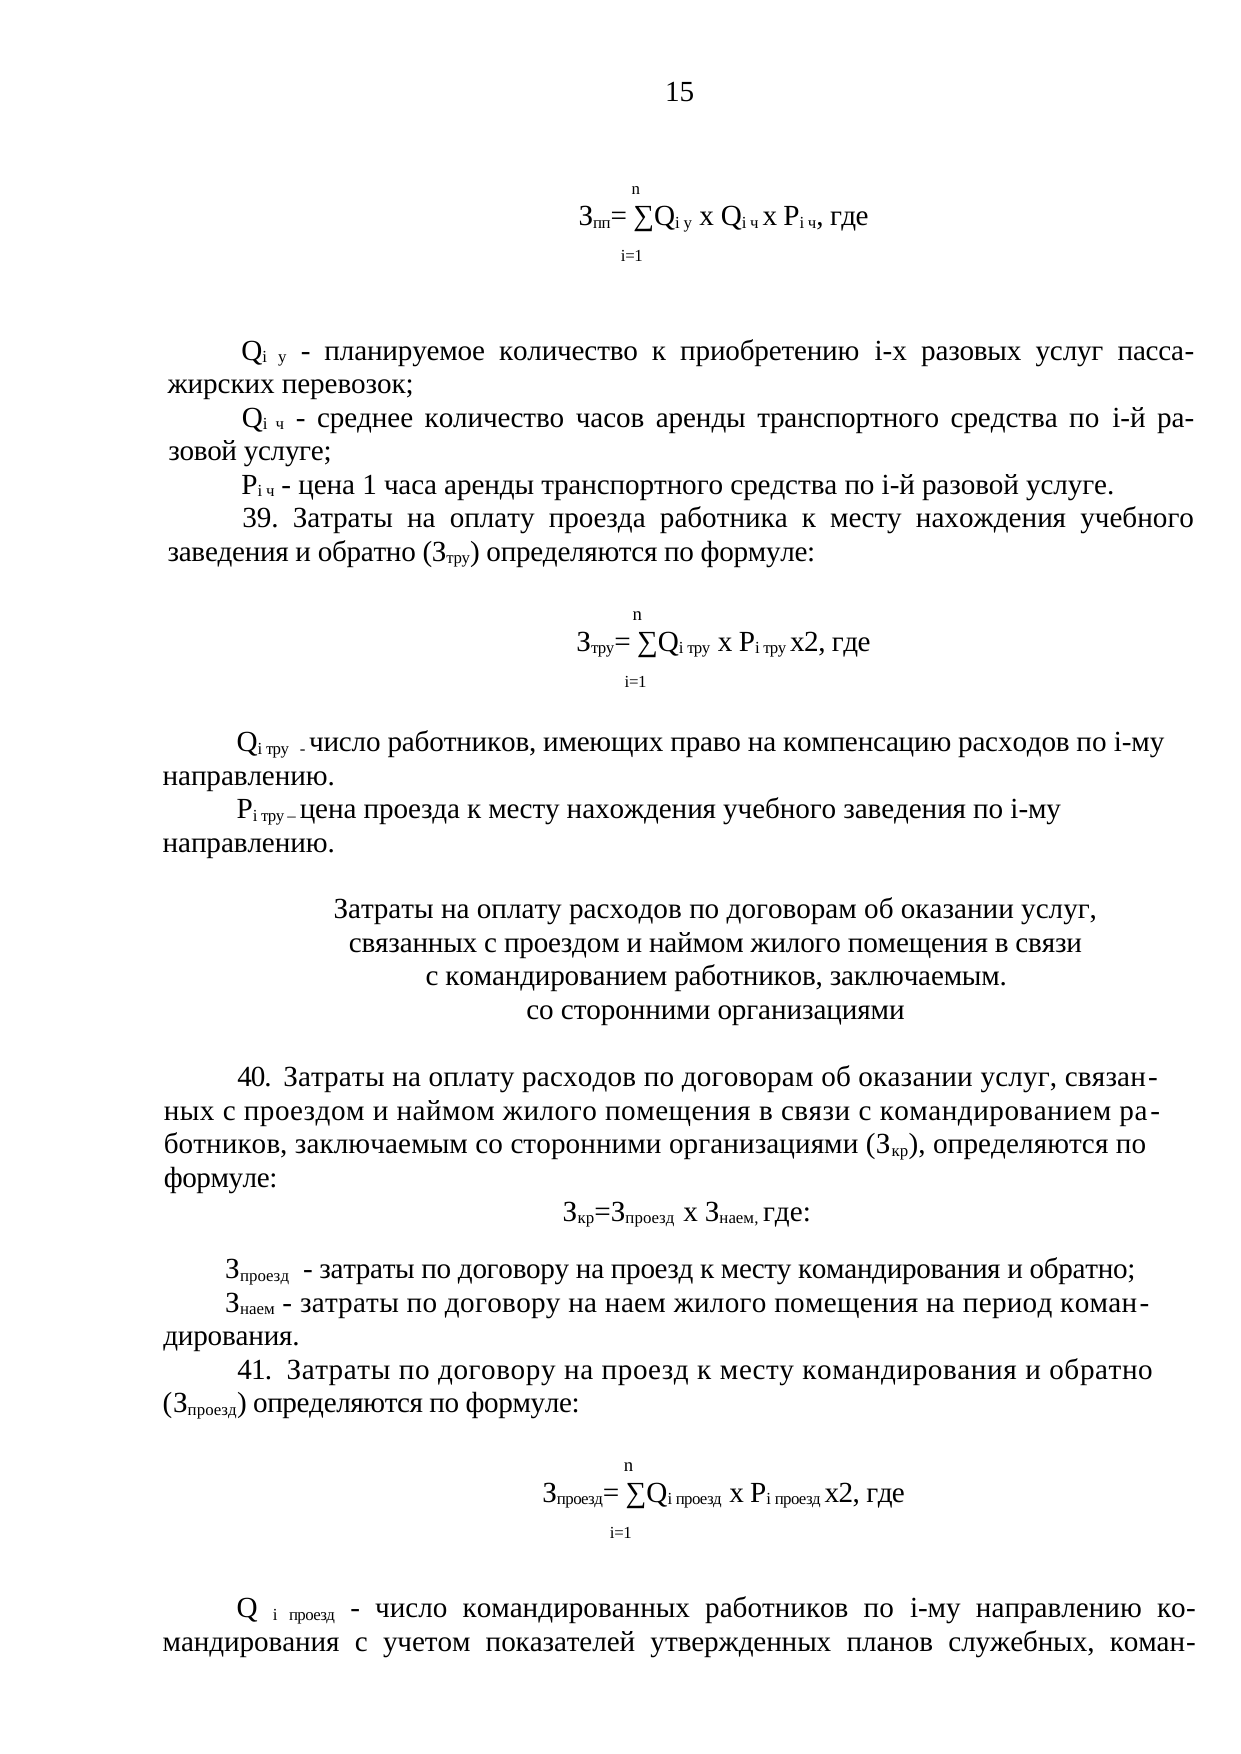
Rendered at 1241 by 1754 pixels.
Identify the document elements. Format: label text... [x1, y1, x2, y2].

text i=1 [516, 657, 1196, 691]
text 39. Затраты на оплату проезда работника к месту нахождения учебного заведения и обратно (Зтру) определяются по формуле: [167, 501, 1195, 568]
text Рi ч - цена 1 часа аренды транспортного средства по i-й разовой услуге. [241, 467, 1196, 501]
text Знаем - затраты по договору на наем жилого помещения на период командирования. [163, 1285, 1196, 1352]
text i=1 [516, 1508, 1196, 1542]
text Зпроезд - затраты по договору на проезд к месту командирования и обратно; [163, 1251, 1196, 1285]
text n [590, 165, 1196, 198]
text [162, 1591, 1196, 1658]
text со сторонними организациями [234, 992, 1196, 1026]
text Зтру= ∑Qi тру х Рi тру х2, где [162, 624, 1196, 657]
text 41. Затраты по договору на проезд к месту командирования и обратно [225, 1352, 1196, 1385]
text n [623, 602, 1196, 624]
text i=1 [516, 232, 1196, 266]
text Qi у - планируемое количество к приобретению i-x разовых услуг пассажирских перевозок; [167, 333, 1194, 400]
text Затраты на оплату расходов по договорам об оказании услуг, [234, 892, 1196, 925]
text Qi тру - число работников, имеющих право на компенсацию расходов по i-му направлению. [162, 724, 1196, 792]
text (Зпроезд) определяются по формуле: [162, 1385, 1196, 1419]
text с командированием работников, заключаемым. [236, 959, 1196, 992]
text Зкр=Зпроезд х Знаем, где: [562, 1194, 1196, 1227]
text Рi тру – цена проезда к месту нахождения учебного заведения по i-му направлению. [162, 792, 1196, 859]
text Зпп= ∑Qi у х Qi ч х Рi ч, где [162, 198, 1196, 232]
text Зпроезд= ∑Qi проезд х Рi проезд х2, где [162, 1475, 1196, 1508]
text связанных с проездом и наймом жилого помещения в связи [234, 925, 1196, 959]
text Qi ч - среднее количество часов аренды транспортного средства по i-й разовой услуге; [168, 400, 1194, 467]
text n [531, 1453, 1196, 1475]
text 40. Затраты на оплату расходов по договорам об оказании услуг, связанных с проездом и наймом жилого помещения в связи с командированием работников, заключаемым со сторонними организациями (Зкр), определяются по формуле: [163, 1059, 1196, 1194]
